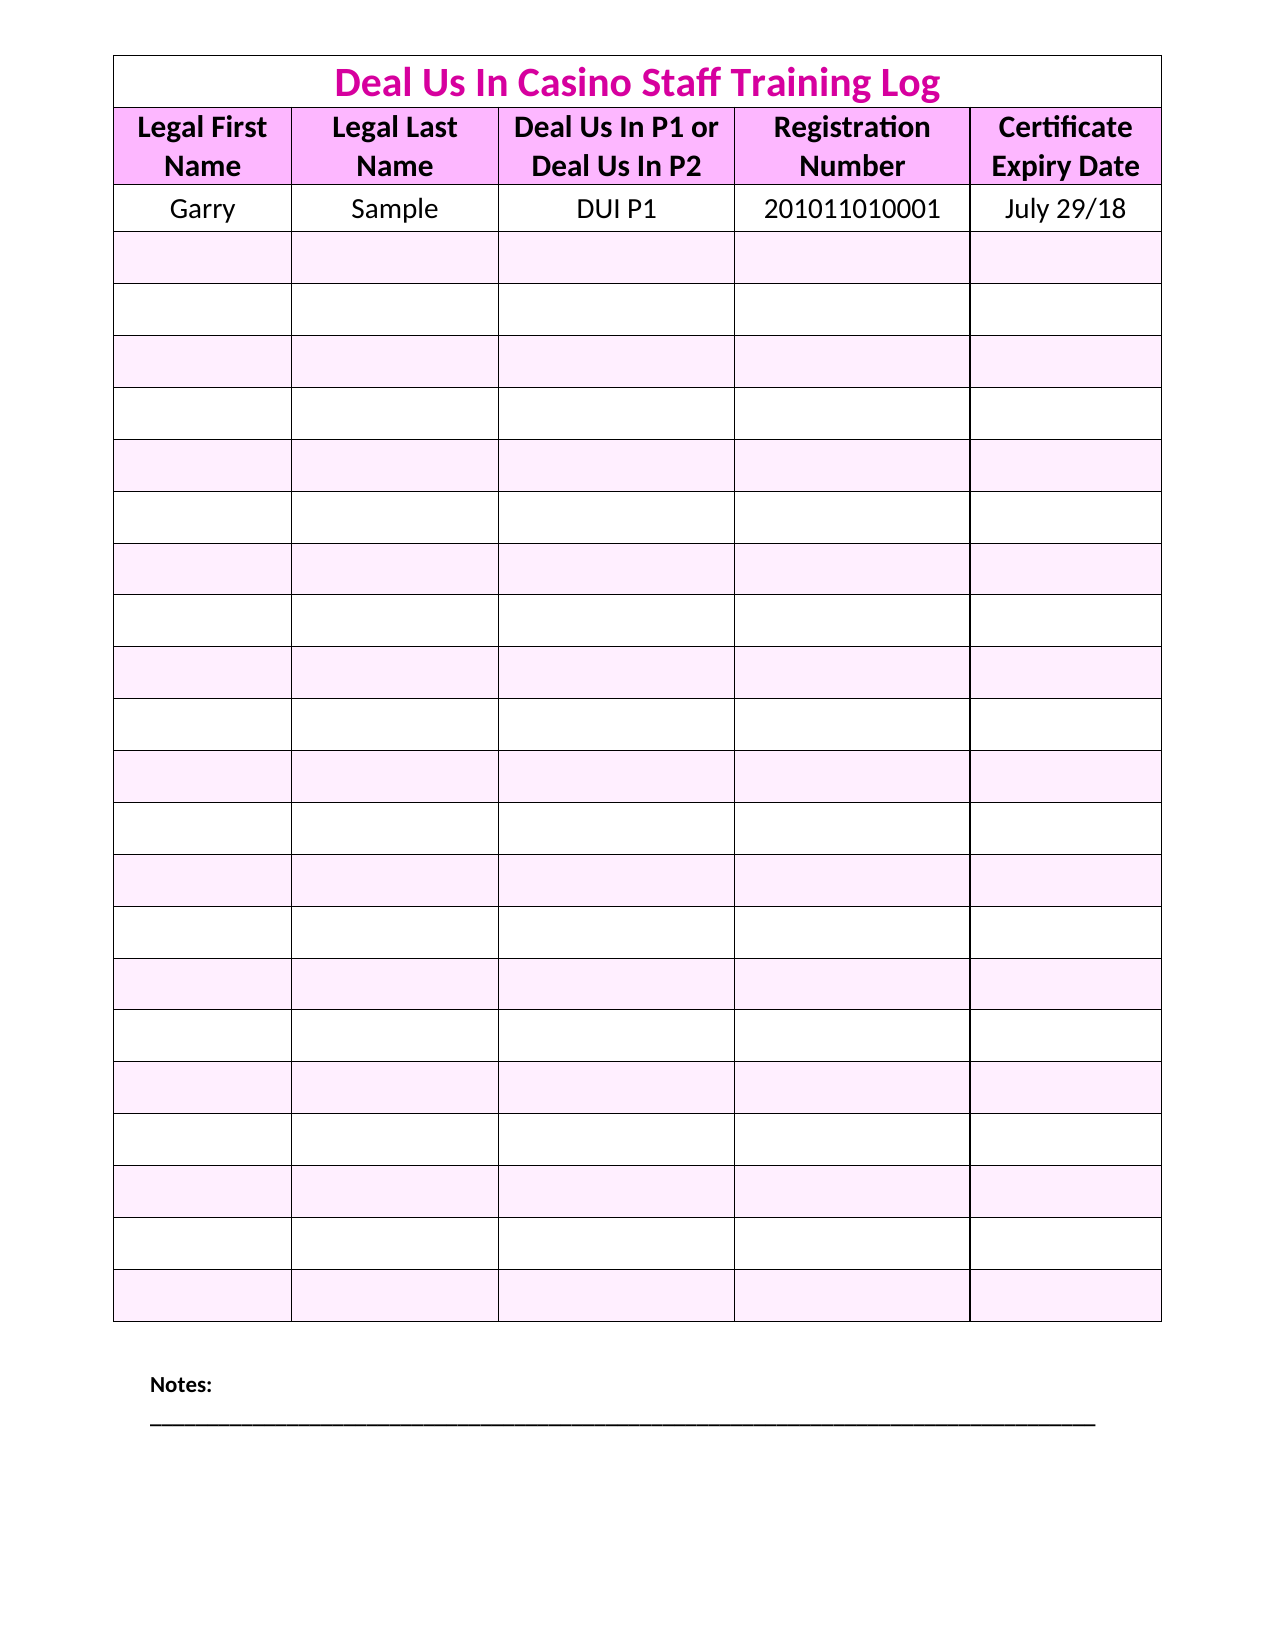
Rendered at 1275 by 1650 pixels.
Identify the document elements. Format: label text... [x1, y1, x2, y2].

table_cell Deal Us In P1 or Deal Us In P2 [499, 108, 734, 184]
table_cell [292, 440, 498, 491]
table_cell [971, 1062, 1161, 1113]
table_cell [971, 232, 1161, 283]
text Notes: ___________________________________________________________________________________ [150, 1371, 1125, 1429]
table_cell [971, 544, 1161, 594]
table_cell [971, 803, 1161, 854]
table_cell [114, 855, 291, 906]
table_cell [971, 855, 1161, 906]
table_cell [114, 959, 291, 1009]
table_cell [735, 1062, 969, 1113]
table_cell [292, 595, 498, 646]
table_cell [735, 232, 969, 283]
table_cell [735, 492, 969, 542]
table_cell [114, 1062, 291, 1113]
table_cell [114, 751, 291, 802]
table_cell [499, 1114, 734, 1165]
table_cell [735, 1270, 969, 1321]
table_cell [735, 544, 969, 594]
table_cell [292, 284, 498, 335]
table_cell [499, 907, 734, 957]
table_cell [499, 803, 734, 854]
table_cell [114, 388, 291, 439]
table_cell [499, 595, 734, 646]
table_cell [735, 751, 969, 802]
table_cell [114, 647, 291, 698]
table_cell [735, 699, 969, 750]
table_cell [292, 907, 498, 957]
table_cell [114, 595, 291, 646]
table_cell [735, 907, 969, 957]
table_cell [971, 284, 1161, 335]
table_cell [971, 440, 1161, 491]
table_cell [499, 959, 734, 1009]
table_cell Certificate Expiry Date [971, 108, 1161, 184]
table_cell [114, 907, 291, 957]
table_cell [114, 232, 291, 283]
table_cell [292, 959, 498, 1009]
table_cell Sample [292, 185, 498, 231]
table_cell [292, 1270, 498, 1321]
table_cell [499, 751, 734, 802]
table_cell [292, 492, 498, 542]
table_cell [735, 647, 969, 698]
table_cell [499, 699, 734, 750]
table_cell [971, 1010, 1161, 1061]
table_cell [499, 1010, 734, 1061]
table_cell [114, 492, 291, 542]
table_cell [735, 1166, 969, 1217]
table_cell Legal First Name [114, 108, 291, 184]
table_cell [114, 803, 291, 854]
table_cell [292, 1010, 498, 1061]
table_cell [499, 440, 734, 491]
table_cell [499, 388, 734, 439]
table_cell [735, 336, 969, 387]
table_cell 201011010001 [735, 185, 969, 231]
table_cell [735, 855, 969, 906]
table_cell [292, 647, 498, 698]
table_cell [971, 1218, 1161, 1269]
table_cell [499, 232, 734, 283]
table_cell [971, 907, 1161, 957]
table_cell [292, 1166, 498, 1217]
table_cell [971, 492, 1161, 542]
table_cell [292, 1062, 498, 1113]
table_cell [114, 1114, 291, 1165]
table_cell [499, 1270, 734, 1321]
table_header Deal Us In Casino Staff Training Log [114, 56, 1161, 107]
table_cell [971, 699, 1161, 750]
table_cell [292, 803, 498, 854]
table_cell DUI P1 [499, 185, 734, 231]
table_cell [735, 284, 969, 335]
table_cell [114, 699, 291, 750]
table_cell [735, 959, 969, 1009]
table_cell [114, 544, 291, 594]
table_cell [499, 284, 734, 335]
table_cell [735, 388, 969, 439]
table_cell Registration Number [735, 108, 969, 184]
table_cell [114, 440, 291, 491]
table_cell [114, 1166, 291, 1217]
table_cell [292, 388, 498, 439]
table_cell [114, 1270, 291, 1321]
table_cell [114, 336, 291, 387]
table_cell [292, 751, 498, 802]
table_cell [114, 284, 291, 335]
table_cell [971, 336, 1161, 387]
table_cell July 29/18 [971, 185, 1161, 231]
table_cell [292, 544, 498, 594]
table_cell [292, 699, 498, 750]
table_cell [971, 959, 1161, 1009]
table_cell [735, 440, 969, 491]
table_cell [499, 647, 734, 698]
table_cell [114, 1218, 291, 1269]
table_cell [499, 1218, 734, 1269]
table_cell [292, 1114, 498, 1165]
table_cell [499, 492, 734, 542]
table_cell [499, 544, 734, 594]
table_cell [499, 1166, 734, 1217]
table_cell [971, 647, 1161, 698]
table_cell Legal Last Name [292, 108, 498, 184]
table_cell [971, 1270, 1161, 1321]
table_cell [735, 803, 969, 854]
table_cell [971, 595, 1161, 646]
table_cell [971, 751, 1161, 802]
table_cell [114, 1010, 291, 1061]
table_cell [971, 1114, 1161, 1165]
table_cell [971, 1166, 1161, 1217]
table_cell [735, 1114, 969, 1165]
table_cell [292, 336, 498, 387]
table_cell [499, 1062, 734, 1113]
table_cell [499, 855, 734, 906]
table_cell [292, 1218, 498, 1269]
table_cell [499, 336, 734, 387]
table_cell [735, 1218, 969, 1269]
table_cell [292, 855, 498, 906]
table_cell [735, 1010, 969, 1061]
table_cell [971, 388, 1161, 439]
table_cell Garry [114, 185, 291, 231]
table_cell [292, 232, 498, 283]
table_cell [735, 595, 969, 646]
